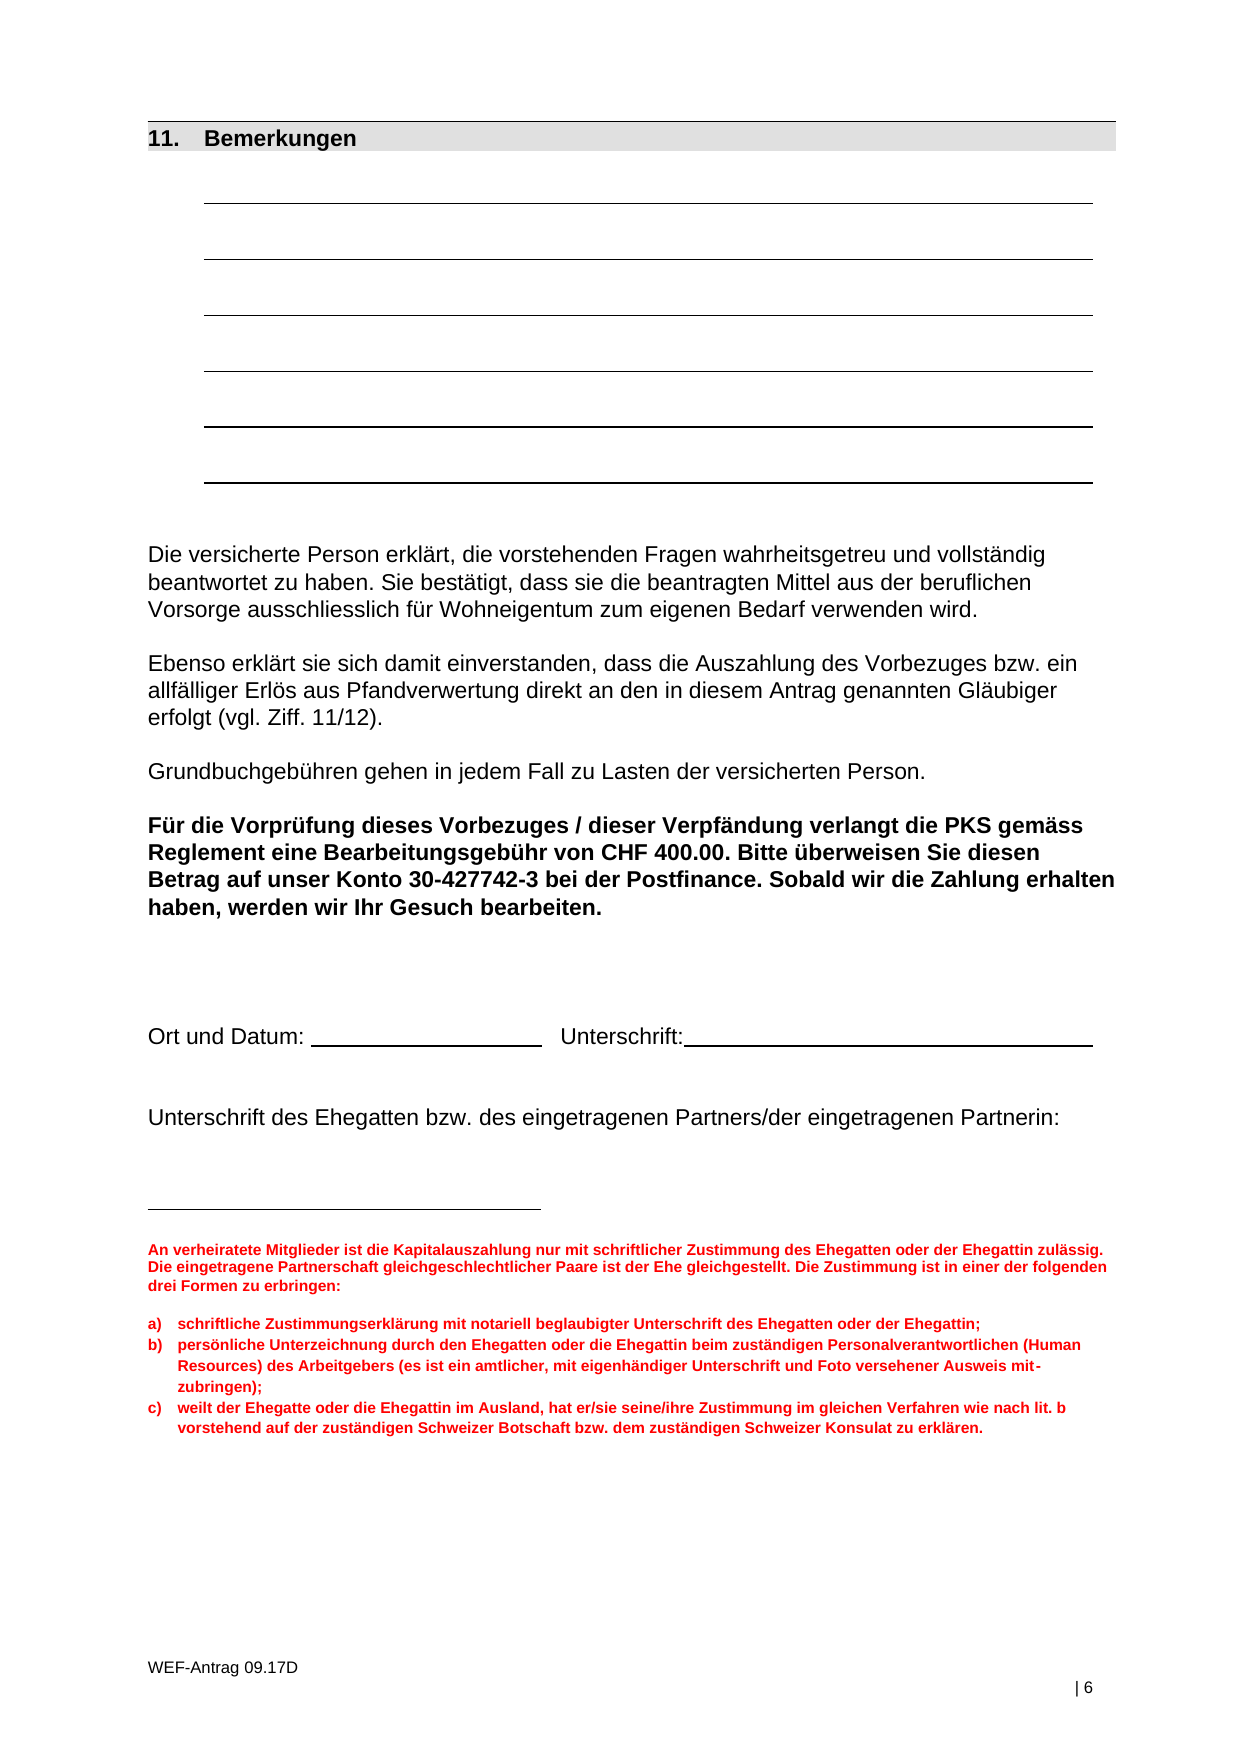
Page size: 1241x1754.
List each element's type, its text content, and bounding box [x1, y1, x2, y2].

text Die versicherte Person erklärt, die vorstehenden Fragen wahrheitsgetreu und vollständig beantwortet zu haben. Sie bestätigt, dass sie die beantragten Mittel aus der beruflichen Vorsorge ausschliesslich für Wohneigentum zum eigenen Bedarf verwenden wird. [148, 541, 1116, 622]
text vorstehend auf der zuständigen Schweizer Botschaft bzw. dem zuständigen Schweizer Konsulat zu erklären. [148, 1416, 1116, 1437]
text Ebenso erklärt sie sich damit einverstanden, dass die Auszahlung des Vorbezuges bzw. ein allfälliger Erlös aus Pfandverwertung direkt an den in diesem Antrag genannten Gläubiger erfolgt (vgl. Ziff. 11/12). [148, 649, 1116, 730]
text 11. Bemerkungen [148, 122, 1116, 151]
text Grundbuchgebühren gehen in jedem Fall zu Lasten der versicherten Person. [148, 757, 1116, 784]
list persönliche Unterzeichnung durch den Ehegatten oder die Ehegattin beim zuständigen Personalverantwortlichen (Human Resources) des Arbeitgebers (es ist ein amtlicher, mit eigenhändiger Unterschrift und Foto versehener Ausweis mitzubringen); [148, 1333, 1116, 1396]
text Ort und Datum: Unterschrift: [148, 1022, 1116, 1049]
list schriftliche Zustimmungserklärung mit notariell beglaubigter Unterschrift des Ehegatten oder der Ehegattin; [148, 1312, 1116, 1333]
text Die eingetragene Partnerschaft gleichgeschlechtlicher Paare ist der Ehe gleichgestellt. Die Zustimmung ist in einer der folgenden drei Formen zu erbringen: [148, 1258, 1116, 1294]
text Unterschrift des Ehegatten bzw. des eingetragenen Partners/der eingetragenen Partnerin: [148, 1103, 1116, 1130]
text Für die Vorprüfung dieses Vorbezuges / dieser Verpfändung verlangt die PKS gemäss Reglement eine Bearbeitungsgebühr von CHF 400.00. Bitte überweisen Sie diesen Betrag auf unser Konto 30-427742-3 bei der Postfinance. Sobald wir die Zahlung erhalten haben, werden wir Ihr Gesuch bearbeiten. [148, 811, 1116, 920]
list weilt der Ehegatte oder die Ehegattin im Ausland, hat er/sie seine/ihre Zustimmung im gleichen Verfahren wie nach lit. b [148, 1396, 1116, 1416]
text An verheiratete Mitglieder ist die Kapitalauszahlung nur mit schriftlicher Zustimmung des Ehegatten oder der Ehegattin zulässig. [148, 1240, 1116, 1258]
